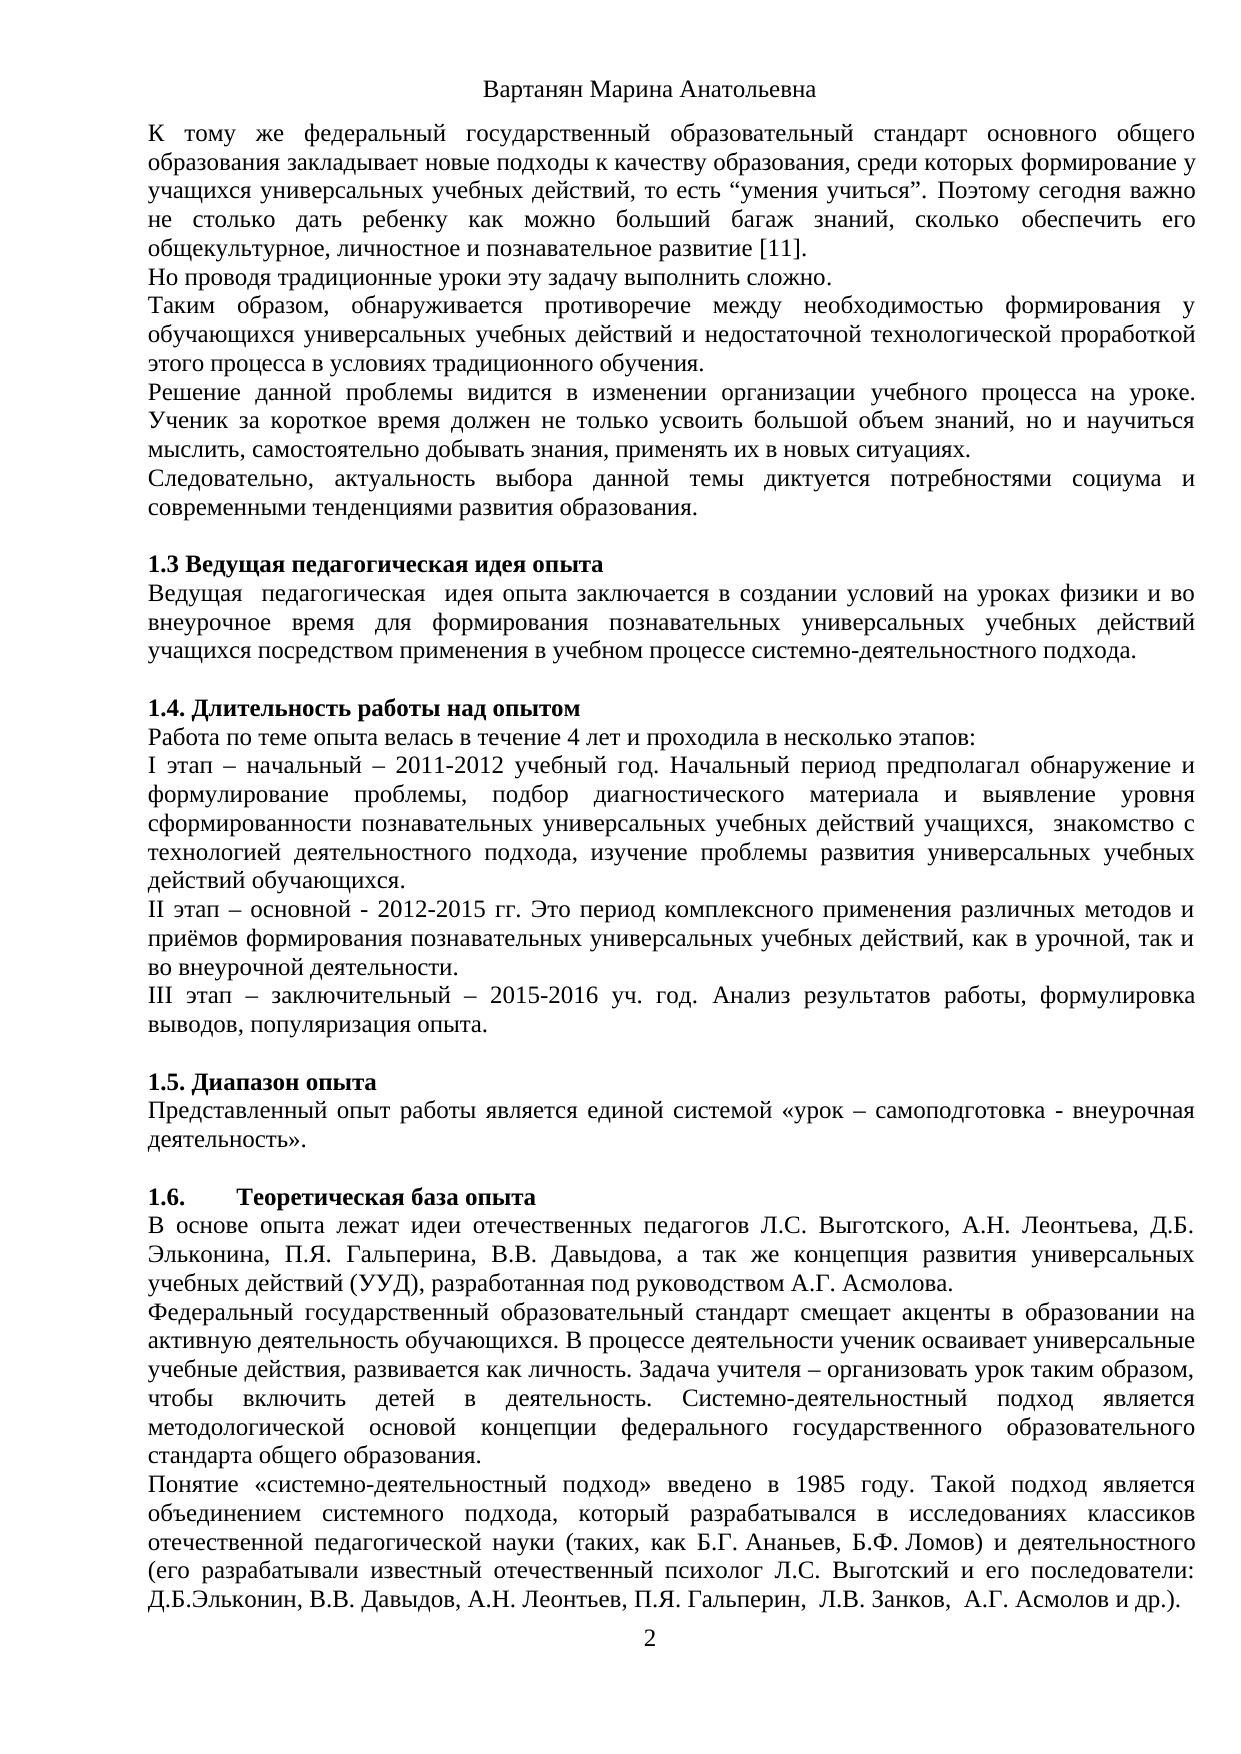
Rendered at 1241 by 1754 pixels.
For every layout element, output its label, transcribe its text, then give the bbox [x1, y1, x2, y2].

text Работа по теме опыта велась в течение 4 лет и проходила в несколько этапов: [148, 722, 1196, 751]
text Таким образом, обнаруживается противоречие между необходимостью формирования у обучающихся универсальных учебных действий и недостаточной технологической проработкой этого процесса в условиях традиционного обучения. [148, 291, 1196, 377]
text I этап – начальный – 2011-2012 учебный год. Начальный период предполагал обнаружение и формулирование проблемы, подбор диагностического материала и выявление уровня сформированности познавательных универсальных учебных действий учащихся, знакомство с технологией деятельностного подхода, изучение проблемы развития универсальных учебных действий обучающихся. [148, 751, 1196, 894]
list 1.5. Диапазон опыта [148, 1067, 1196, 1096]
text 1.4. Длительность работы над опытом [148, 693, 1196, 722]
text 1.3 Ведущая педагогическая идея опыта [148, 549, 1196, 578]
text Представленный опыт работы является единой системой «урок – самоподготовка - внеурочная деятельность». [148, 1096, 1196, 1153]
text Следовательно, актуальность выбора данной темы диктуется потребностями социума и современными тенденциями развития образования. [148, 463, 1196, 521]
list Теоретическая база опыта [148, 1182, 1196, 1211]
text Понятие «системно-деятельностный подход» введено в 1985 году. Такой подход является объединением системного подхода, который разрабатывался в исследованиях классиков отечественной педагогической науки (таких, как Б.Г. Ананьев, Б.Ф. Ломов) и деятельностного (его разрабатывали известный отечественный психолог Л.С. Выготский и его последователи: Д.Б.Эльконин, В.В. Давыдов, А.Н. Леонтьев, П.Я. Гальперин, Л.В. Занков, А.Г. Асмолов и др.). [148, 1469, 1196, 1613]
text II этап – основной - 2012-2015 гг. Это период комплексного применения различных методов и приёмов формирования познавательных универсальных учебных действий, как в урочной, так и во внеурочной деятельности. [148, 894, 1196, 981]
list В основе опыта лежат идеи отечественных педагогов Л.С. Выготского, А.Н. Леонтьева, Д.Б. Эльконина, П.Я. Гальперина, В.В. Давыдова, а так же концепция развития универсальных учебных действий (УУД), разработанная под руководством А.Г. Асмолова. [148, 1211, 1196, 1297]
text К тому же федеральный государственный образовательный стандарт основного общего образования закладывает новые подходы к качеству образования, среди которых формирование у учащихся универсальных учебных действий, то есть “умения учиться”. Поэтому сегодня важно не столько дать ребенку как можно больший багаж знаний, сколько обеспечить его общекультурное, личностное и познавательное развитие [11]. [148, 118, 1196, 262]
text Федеральный государственный образовательный стандарт смещает акценты в образовании на активную деятельность обучающихся. В процессе деятельности ученик осваивает универсальные учебные действия, развивается как личность. Задача учителя – организовать урок таким образом, чтобы включить детей в деятельность. Системно-деятельностный подход является методологической основой концепции федерального государственного образовательного стандарта общего образования. [148, 1297, 1196, 1469]
text Ведущая педагогическая идея опыта заключается в создании условий на уроках физики и во внеурочное время для формирования познавательных универсальных учебных действий учащихся посредством применения в учебном процессе системно-деятельностного подхода. [148, 578, 1196, 664]
text Но проводя традиционные уроки эту задачу выполнить сложно. [148, 262, 1196, 291]
text Решение данной проблемы видится в изменении организации учебного процесса на уроке. Ученик за короткое время должен не только усвоить большой объем знаний, но и научиться мыслить, самостоятельно добывать знания, применять их в новых ситуациях. [148, 377, 1196, 463]
list III этап – заключительный – 2015-2016 уч. год. Анализ результатов работы, формулировка выводов, популяризация опыта. [148, 981, 1196, 1038]
